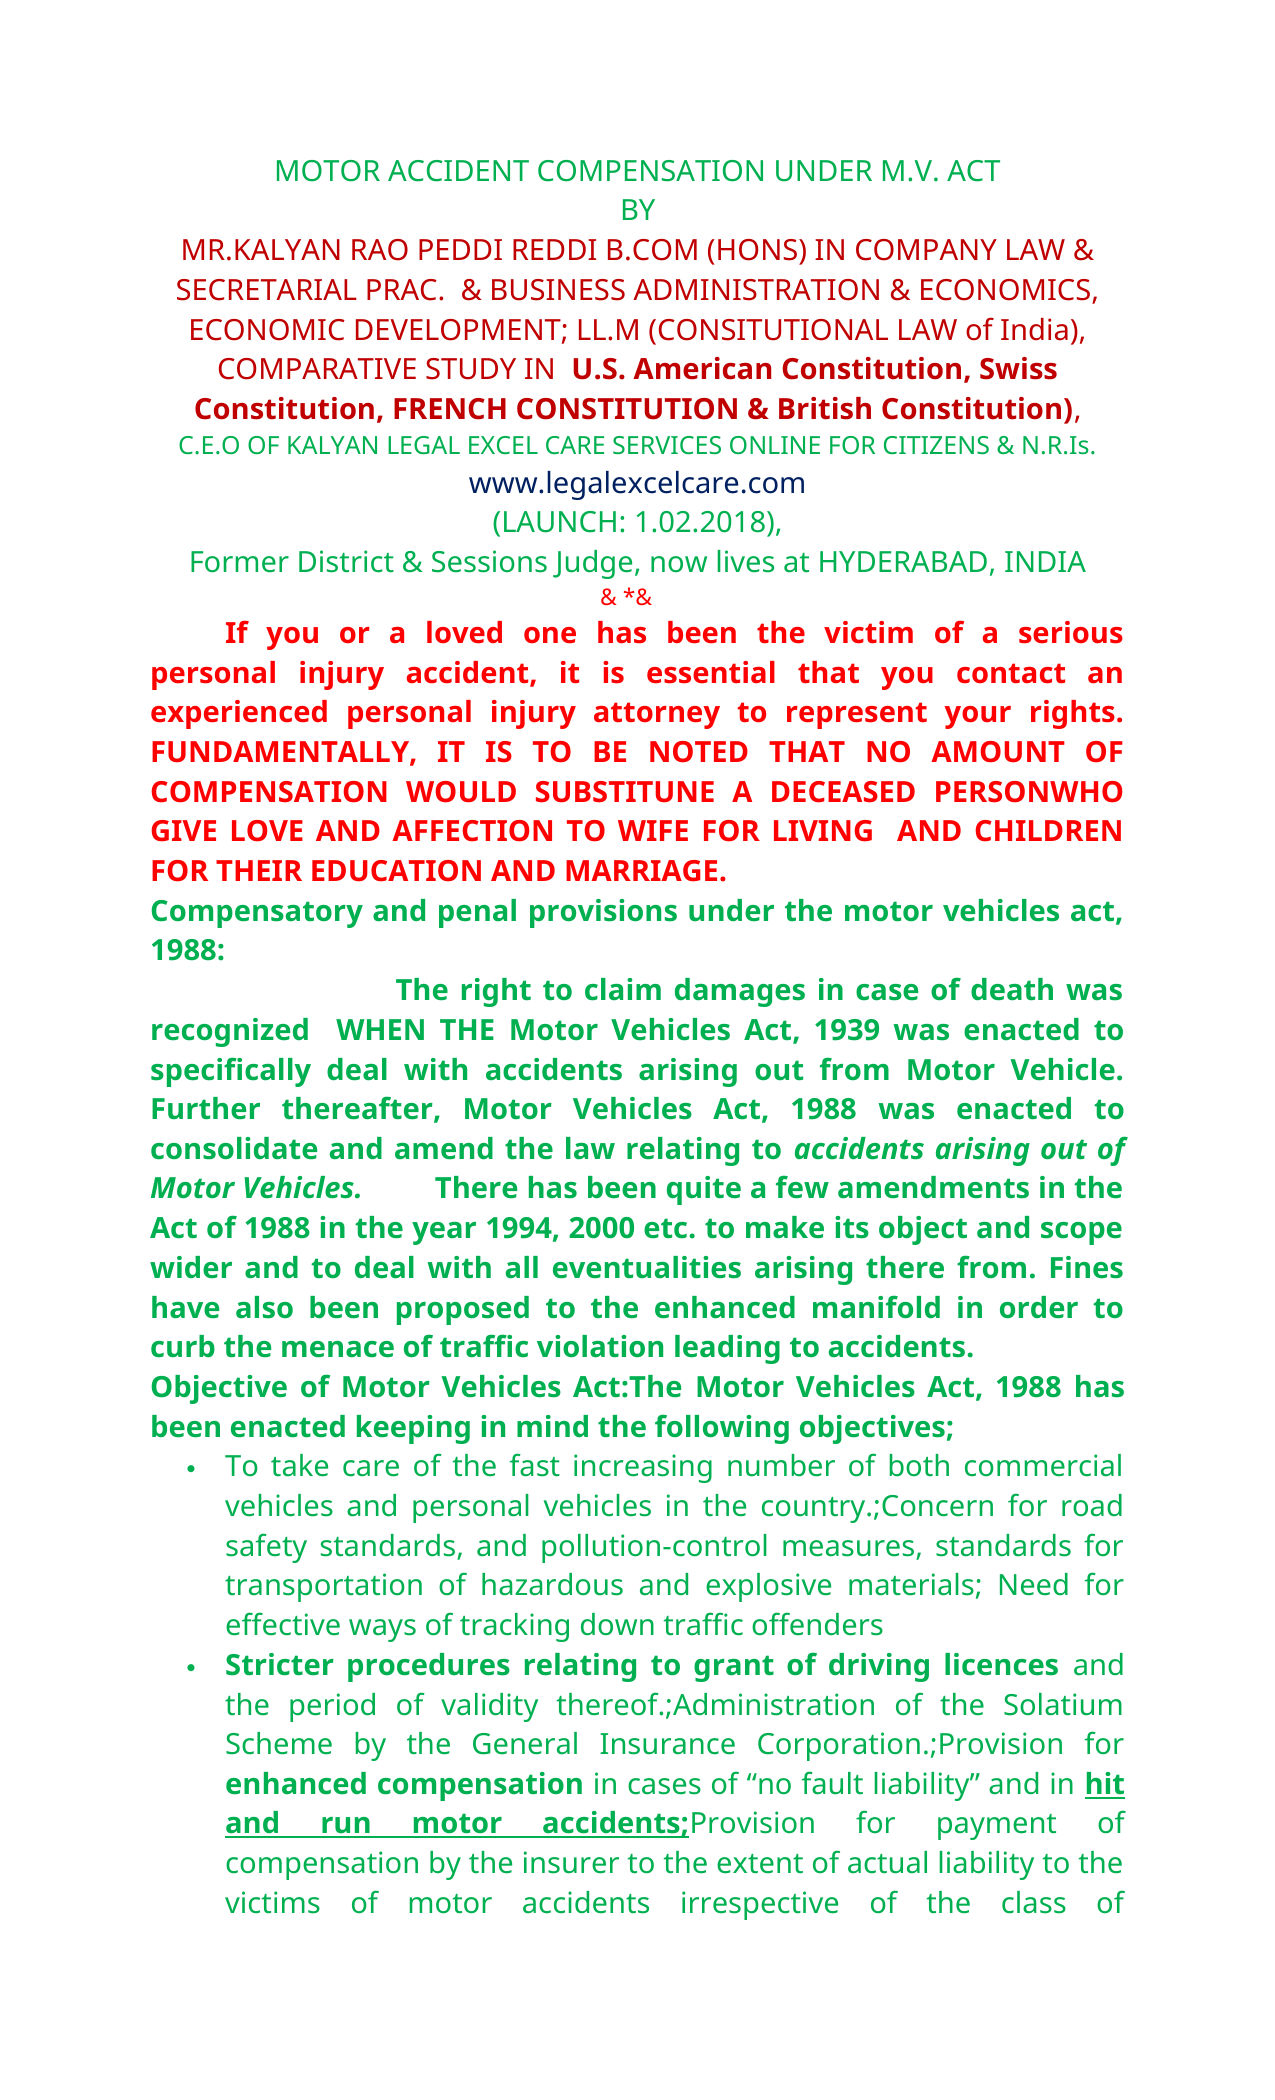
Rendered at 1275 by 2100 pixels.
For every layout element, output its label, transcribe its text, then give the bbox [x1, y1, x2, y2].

text C.E.O OF KALYAN LEGAL EXCEL CARE SERVICES ONLINE FOR CITIZENS & N.R.Is. [150, 428, 1125, 462]
text MOTOR ACCIDENT COMPENSATION UNDER M.V. ACT [150, 150, 1125, 190]
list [187, 1644, 1125, 1922]
text www.legalexcelcare.com [150, 462, 1125, 502]
text BY [150, 190, 1125, 229]
text (LAUNCH: 1.02.2018), [150, 502, 1125, 541]
list To take care of the fast increasing number of both commercial vehicles and personal vehicles in the country.;Concern for road safety standards, and pollution-control measures, standards for transportation of hazardous and explosive materials; Need for effective ways of tracking down traffic offenders [187, 1446, 1125, 1644]
subtitle If you or a loved one has been the victim of a serious personal injury accident, it is essential that you contact an experienced personal injury attorney to represent your rights. FUNDAMENTALLY, IT IS TO BE NOTED THAT NO AMOUNT OF COMPENSATION WOULD SUBSTITUNE A DECEASED PERSONWHO GIVE LOVE AND AFFECTION TO WIFE FOR LIVING AND CHILDREN FOR THEIR EDUCATION AND MARRIAGE. [150, 612, 1125, 890]
subtitle Compensatory and penal provisions under the motor vehicles act, 1988: [150, 890, 1125, 969]
subtitle Objective of Motor Vehicles Act:The Motor Vehicles Act, 1988 has been enacted keeping in mind the following objectives; [150, 1366, 1125, 1446]
text & *& [150, 581, 1125, 612]
subtitle The right to claim damages in case of death was recognized WHEN THE Motor Vehicles Act, 1939 was enacted to specifically deal with accidents arising out from Motor Vehicle. Further thereafter, Motor Vehicles Act, 1988 was enacted to consolidate and amend the law relating to accidents arising out of Motor Vehicles. There has been quite a few amendments in the Act of 1988 in the year 1994, 2000 etc. to make its object and scope wider and to deal with all eventualities arising there from. Fines have also been proposed to the enhanced manifold in order to curb the menace of traffic violation leading to accidents. [150, 969, 1125, 1366]
text MR.KALYAN RAO PEDDI REDDI B.COM (HONS) IN COMPANY LAW & SECRETARIAL PRAC. & BUSINESS ADMINISTRATION & ECONOMICS, ECONOMIC DEVELOPMENT; LL.M (CONSITUTIONAL LAW of India), COMPARATIVE STUDY IN U.S. American Constitution, Swiss Constitution, FRENCH CONSTITUTION & British Constitution), [150, 229, 1125, 428]
text Former District & Sessions Judge, now lives at HYDERABAD, INDIA [150, 541, 1125, 581]
